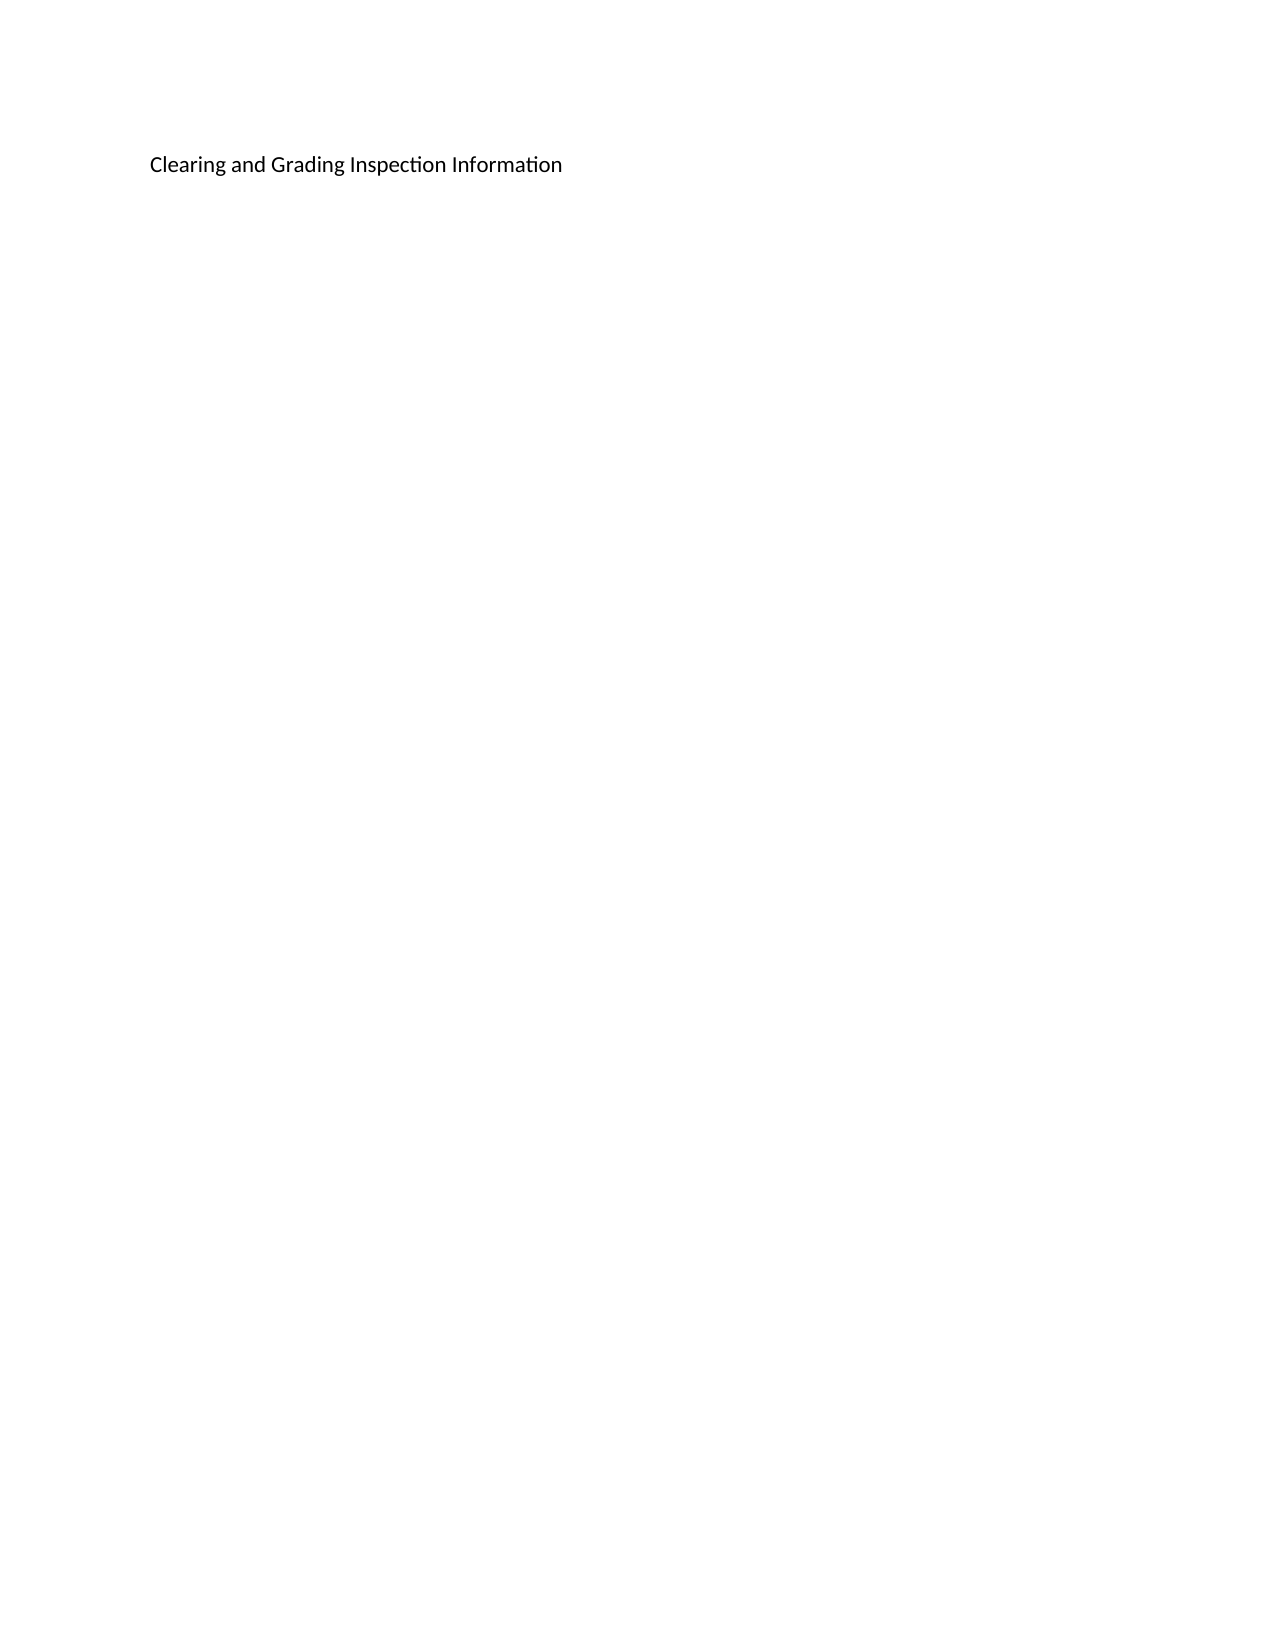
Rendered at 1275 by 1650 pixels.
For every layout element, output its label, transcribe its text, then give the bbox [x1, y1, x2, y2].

text Clearing and Grading Inspection Information [150, 150, 1125, 178]
